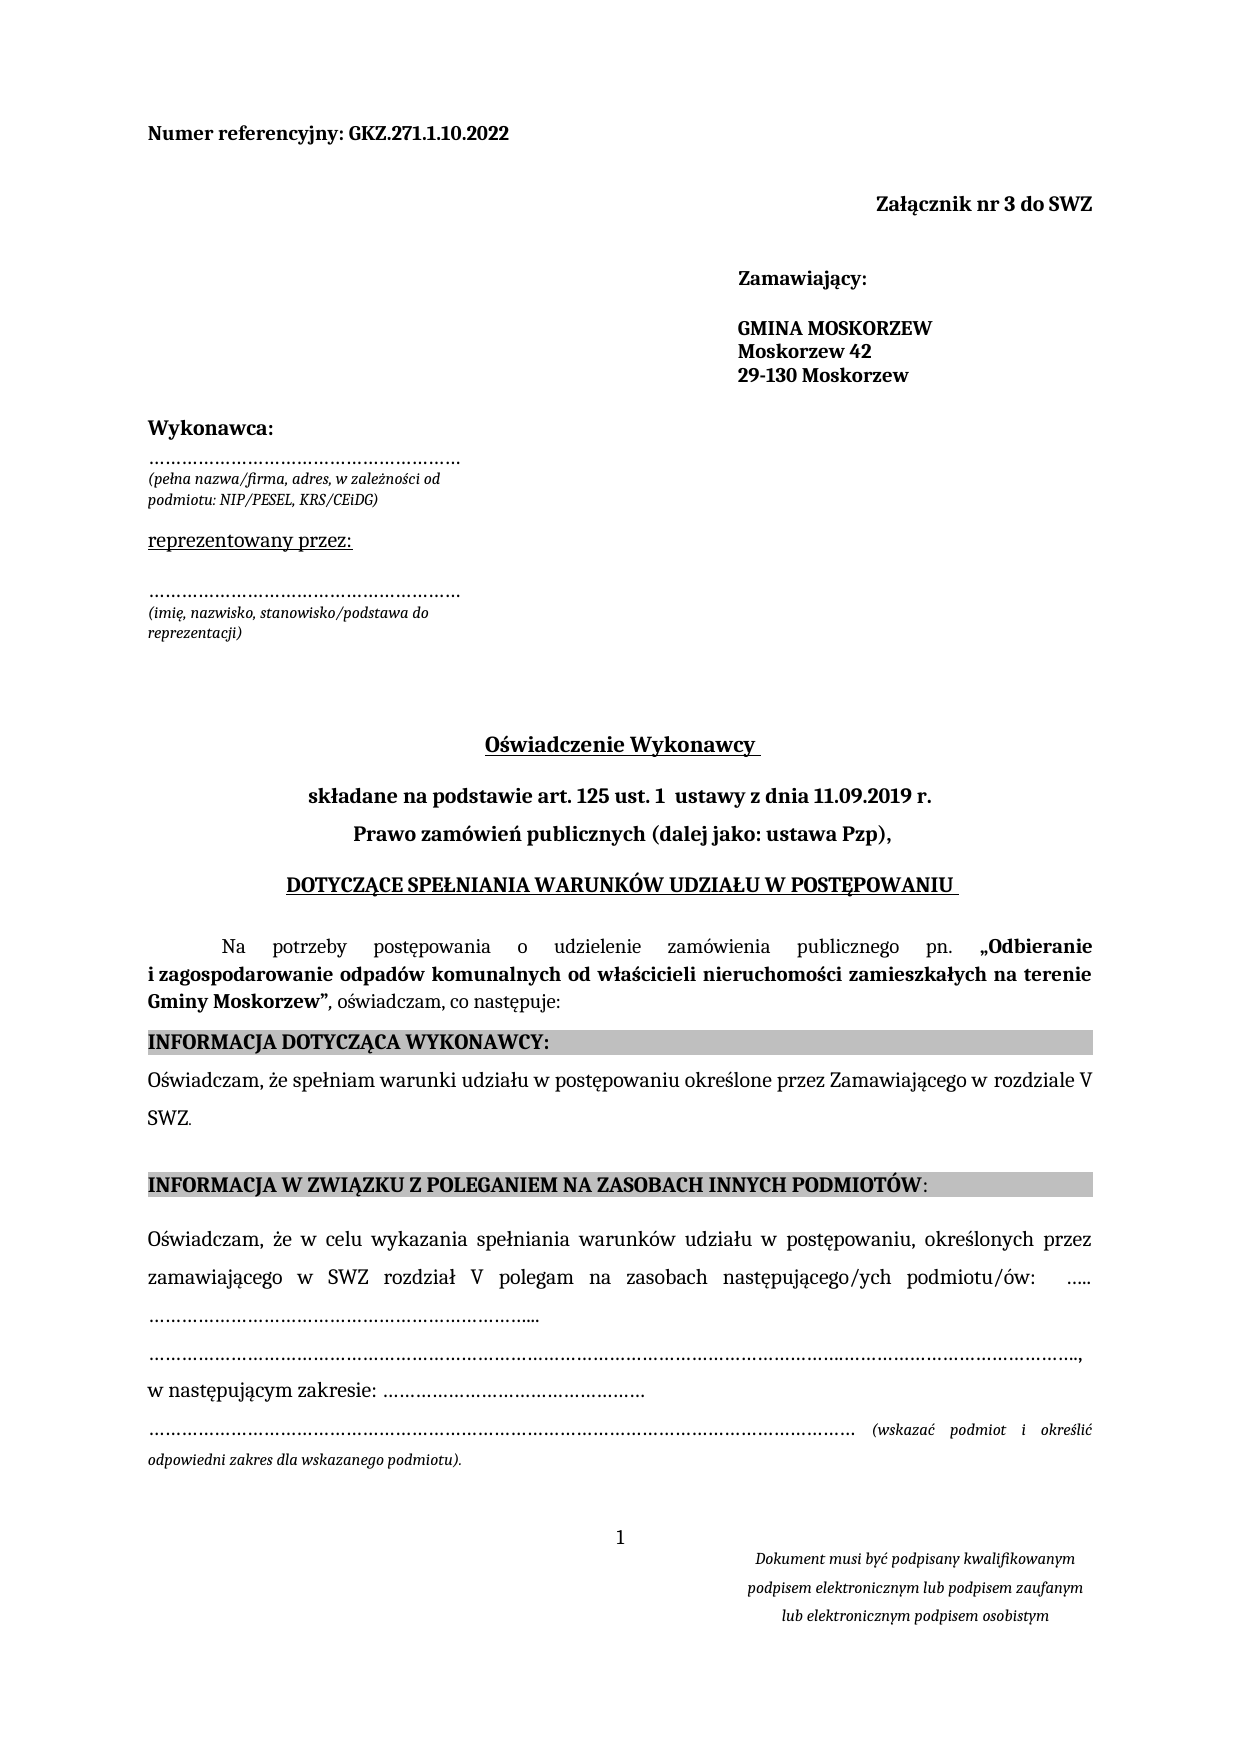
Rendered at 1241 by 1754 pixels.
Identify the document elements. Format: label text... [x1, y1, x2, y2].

text ………………………………………………… [148, 444, 472, 470]
text GMINA MOSKORZEW [148, 316, 1093, 340]
text Prawo zamówień publicznych (dalej jako: ustawa Pzp), [148, 822, 1093, 847]
text INFORMACJA W ZWIĄZKU Z POLEGANIEM NA ZASOBACH INNYCH PODMIOTÓW: [148, 1172, 1093, 1197]
text INFORMACJA DOTYCZĄCA WYKONAWCY: [148, 1030, 1093, 1055]
text Wykonawca: [148, 416, 1093, 441]
text Na potrzeby postępowania o udzielenie zamówienia publicznego pn. „Odbieranie i zagospodarowanie odpadów komunalnych od właścicieli nieruchomości zamieszkałych na terenie Gminy Moskorzew”, oświadczam, co następuje: [148, 935, 1093, 1014]
text 29-130 Moskorzew [148, 364, 1093, 388]
text Moskorzew 42 [148, 340, 1093, 364]
text reprezentowany przez: [148, 528, 1093, 553]
text (imię, nazwisko, stanowisko/podstawa do reprezentacji) [148, 603, 472, 643]
text Załącznik nr 3 do SWZ [694, 192, 1093, 217]
text Oświadczam, że w celu wykazania spełniania warunków udziału w postępowaniu, określonych przez zamawiającego w SWZ rozdział V polegam na zasobach następującego/ych podmiotu/ów: …..……………………………………………………………...……………………………………………………………………………………………………………….……………………………………., w następującym zakresie: ………………………………………… [148, 1227, 1093, 1403]
text Oświadczam, że spełniam warunki udziału w postępowaniu określone przez Zamawiającego w rozdziale V SWZ. [148, 1068, 1093, 1131]
text Oświadczenie Wykonawcy [148, 732, 1093, 758]
text składane na podstawie art. 125 ust. 1 ustawy z dnia 11.09.2019 r. [148, 784, 1093, 809]
text Zamawiający: [738, 266, 1093, 290]
text ………………………………………………………………………………………………………………… (wskazać podmiot i określić odpowiedni zakres dla wskazanego podmiotu). [148, 1416, 1093, 1470]
text ………………………………………………… [148, 578, 472, 603]
text DOTYCZĄCE SPEŁNIANIA WARUNKÓW UDZIAŁU W POSTĘPOWANIU [148, 872, 1093, 897]
text (pełna nazwa/firma, adres, w zależności od podmiotu: NIP/PESEL, KRS/CEiDG) [148, 470, 472, 509]
